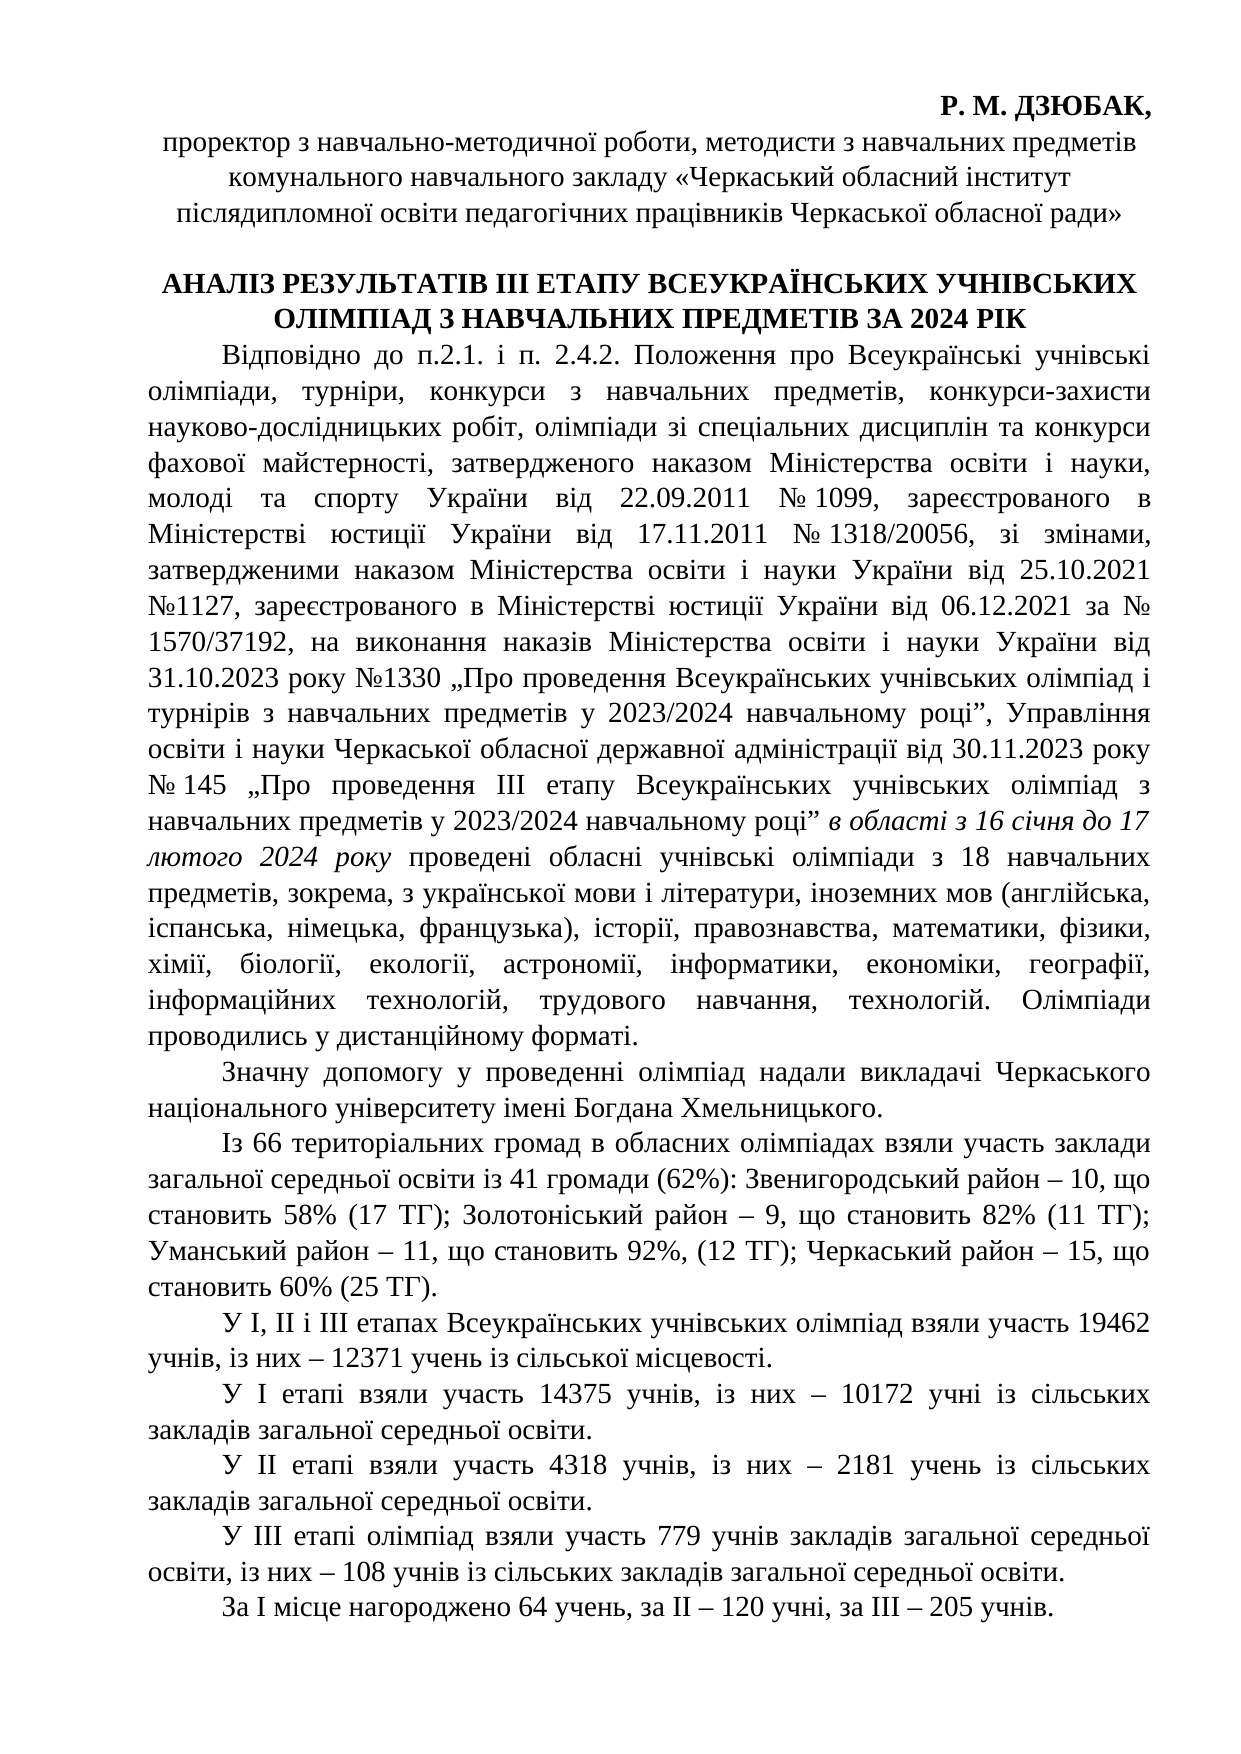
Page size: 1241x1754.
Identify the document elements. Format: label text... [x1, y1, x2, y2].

text АНАЛІЗ РЕЗУЛЬТАТІВ III ЕТАПУ ВСЕУКРАЇНСЬКИХ УЧНІВСЬКИХ ОЛІМПІАД З НАВЧАЛЬНИХ ПРЕДМЕТІВ ЗА 2024 РІК [148, 266, 1152, 335]
text У I етапі взяли участь 14375 учнів, із них – 10172 учні із сільських закладів загальної середньої освіти. [148, 1376, 1152, 1445]
text У І, ІІ і ІІІ етапах Всеукраїнських учнівських олімпіад взяли участь 19462 учнів, із них – 12371 учень із сільської місцевості. [148, 1305, 1152, 1374]
text Р. М. ДЗЮБАК, [148, 88, 1152, 122]
text Відповідно до п.2.1. і п. 2.4.2. Положення про Всеукраїнські учнівські олімпіади, турніри, конкурси з навчальних предметів, конкурси-захисти науково-дослідницьких робіт, олімпіади зі спеціальних дисциплін та конкурси фахової майстерності, затвердженого наказом Міністерства освіти і науки, молоді та спорту України від 22.09.2011 № 1099, зареєстрованого в Міністерстві юстиції України від 17.11.2011 № 1318/20056, зі змінами, затвердженими наказом Міністерства освіти і науки України від 25.10.2021 №1127, зареєстрованого в Міністерстві юстиції України від 06.12.2021 за № 1570/37192, на виконання наказів Міністерства освіти і науки України від 31.10.2023 року №1330 „Про проведення Всеукраїнських учнівських олімпіад і турнірів з навчальних предметів у 2023/2024 навчальному роціˮ, Управління освіти і науки Черкаської обласної державної адміністрації від 30.11.2023 року № 145 „Про проведення ІІІ етапу Всеукраїнських учнівських олімпіад з навчальних предметів у 2023/2024 навчальному роціˮ в області з 16 січня до 17 лютого 2024 року проведені обласні учнівські олімпіади з 18 навчальних предметів, зокрема, з української мови і літератури, іноземних мов (англійська, іспанська, німецька, французька), історії, правознавства, математики, фізики, хімії, біології, екології, астрономії, інформатики, економіки, географії, інформаційних технологій, трудового навчання, технологій. Олімпіади проводились у дистанційному форматі. [148, 337, 1152, 1052]
text Із 66 територіальних громад в обласних олімпіадах взяли участь заклади загальної середньої освіти із 41 громади (62%): Звенигородський район – 10, що становить 58% (17 ТГ); Золотоніський район – 9, що становить 82% (11 ТГ); Уманський район – 11, що становить 92%, (12 ТГ); Черкаський район – 15, що становить 60% (25 ТГ). [148, 1126, 1152, 1302]
text Значну допомогу у проведенні олімпіад надали викладачі Черкаського національного університету імені Богдана Хмельницького. [148, 1054, 1152, 1123]
text проректор з навчально-методичної роботи, методисти з навчальних предметів комунального навчального закладу «Черкаський обласний інститут післядипломної освіти педагогічних працівників Черкаської обласної ради» [148, 124, 1152, 229]
text У ІІІ етапі олімпіад взяли участь 779 учнів закладів загальної середньої освіти, із них – 108 учнів із сільських закладів загальної середньої освіти. [148, 1518, 1152, 1587]
text У II етапі взяли участь 4318 учнів, із них – 2181 учень із сільських закладів загальної середньої освіти. [148, 1447, 1152, 1516]
text За І місце нагороджено 64 учень, за II – 120 учні, за III – 205 учнів. [148, 1589, 1152, 1623]
